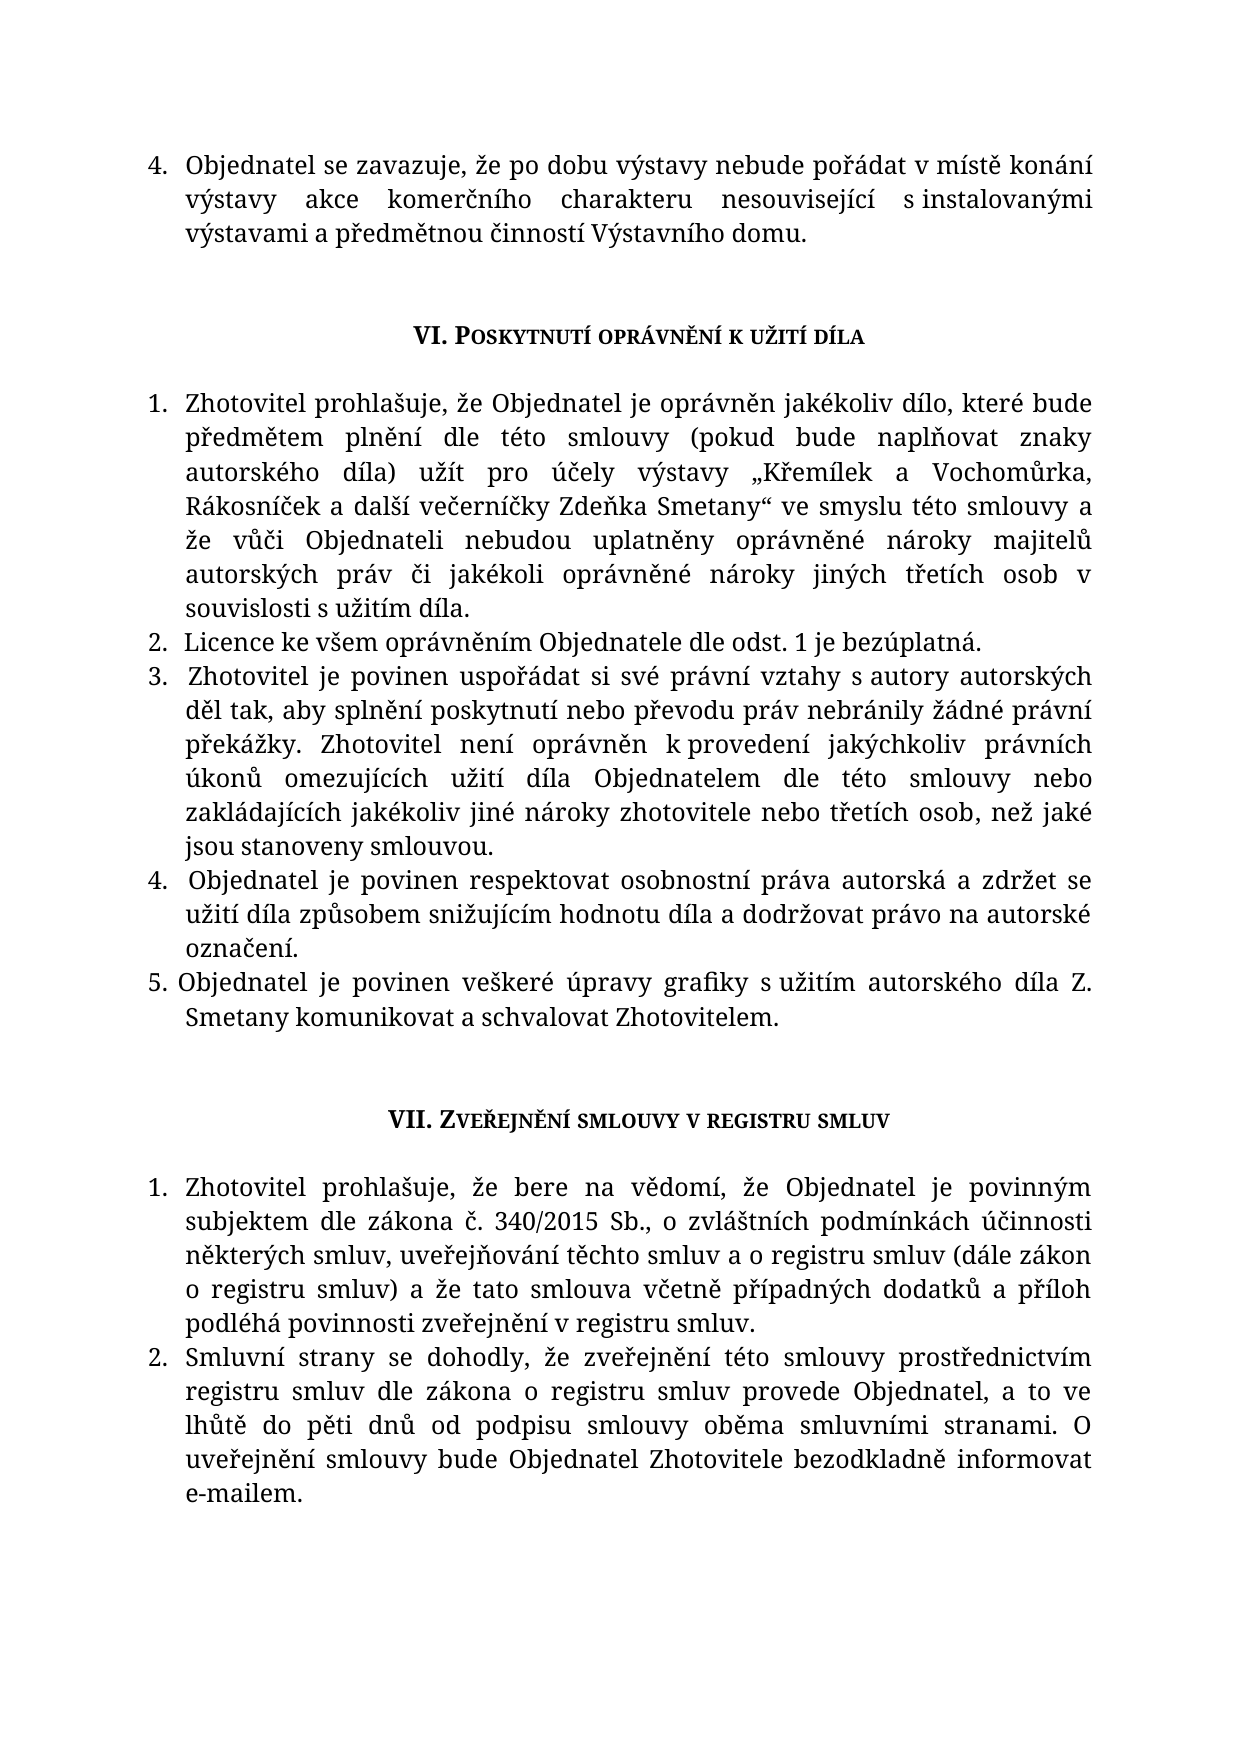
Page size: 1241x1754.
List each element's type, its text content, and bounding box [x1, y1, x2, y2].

list Zhotovitel je povinen uspořádat si své právní vztahy s autory autorských děl tak, aby splnění poskytnutí nebo převodu práv nebránily žádné právní překážky. Zhotovitel není oprávněn k provedení jakýchkoliv právních úkonů omezujících užití díla Objednatelem dle této smlouvy nebo zakládajících jakékoliv jiné nároky zhotovitele nebo třetích osob, než jaké jsou stanoveny smlouvou. [148, 658, 1093, 863]
list Zhotovitel prohlašuje, že bere na vědomí, že Objednatel je povinným subjektem dle zákona č. 340/2015 Sb., o zvláštních podmínkách účinnosti některých smluv, uveřejňování těchto smluv a o registru smluv (dále zákon o registru smluv) a že tato smlouva včetně případných dodatků a příloh podléhá povinnosti zveřejnění v registru smluv. [148, 1169, 1093, 1340]
list Objednatel je povinen veškeré úpravy grafiky s užitím autorského díla Z. Smetany komunikovat a schvalovat Zhotovitelem. [148, 965, 1093, 1033]
list Objednatel je povinen respektovat osobnostní práva autorská a zdržet se užití díla způsobem snižujícím hodnotu díla a dodržovat právo na autorské označení. [148, 863, 1093, 965]
list Objednatel se zavazuje, že po dobu výstavy nebude pořádat v místě konání výstavy akce komerčního charakteru nesouvisející s instalovanými výstavami a předmětnou činností Výstavního domu. [148, 148, 1093, 250]
list Zhotovitel prohlašuje, že Objednatel je oprávněn jakékoliv dílo, které bude předmětem plnění dle této smlouvy (pokud bude naplňovat znaky autorského díla) užít pro účely výstavy „Křemílek a Vochomůrka, Rákosníček a další večerníčky Zdeňka Smetany“ ve smyslu této smlouvy a že vůči Objednateli nebudou uplatněny oprávněné nároky majitelů autorských práv či jakékoli oprávněné nároky jiných třetích osob v souvislosti s užitím díla. [148, 386, 1093, 624]
list Smluvní strany se dohodly, že zveřejnění této smlouvy prostřednictvím registru smluv dle zákona o registru smluv provede Objednatel, a to ve lhůtě do pěti dnů od podpisu smlouvy oběma smluvními stranami. O uveřejnění smlouvy bude Objednatel Zhotovitele bezodkladně informovat e-mailem. [148, 1340, 1093, 1510]
list Licence ke všem oprávněním Objednatele dle odst. 1 je bezúplatná. [148, 624, 1093, 658]
text VI. Poskytnutí oprávnění k užití díla [185, 318, 1093, 352]
text VII. Zveřejnění smlouvy v registru smluv [185, 1101, 1093, 1135]
